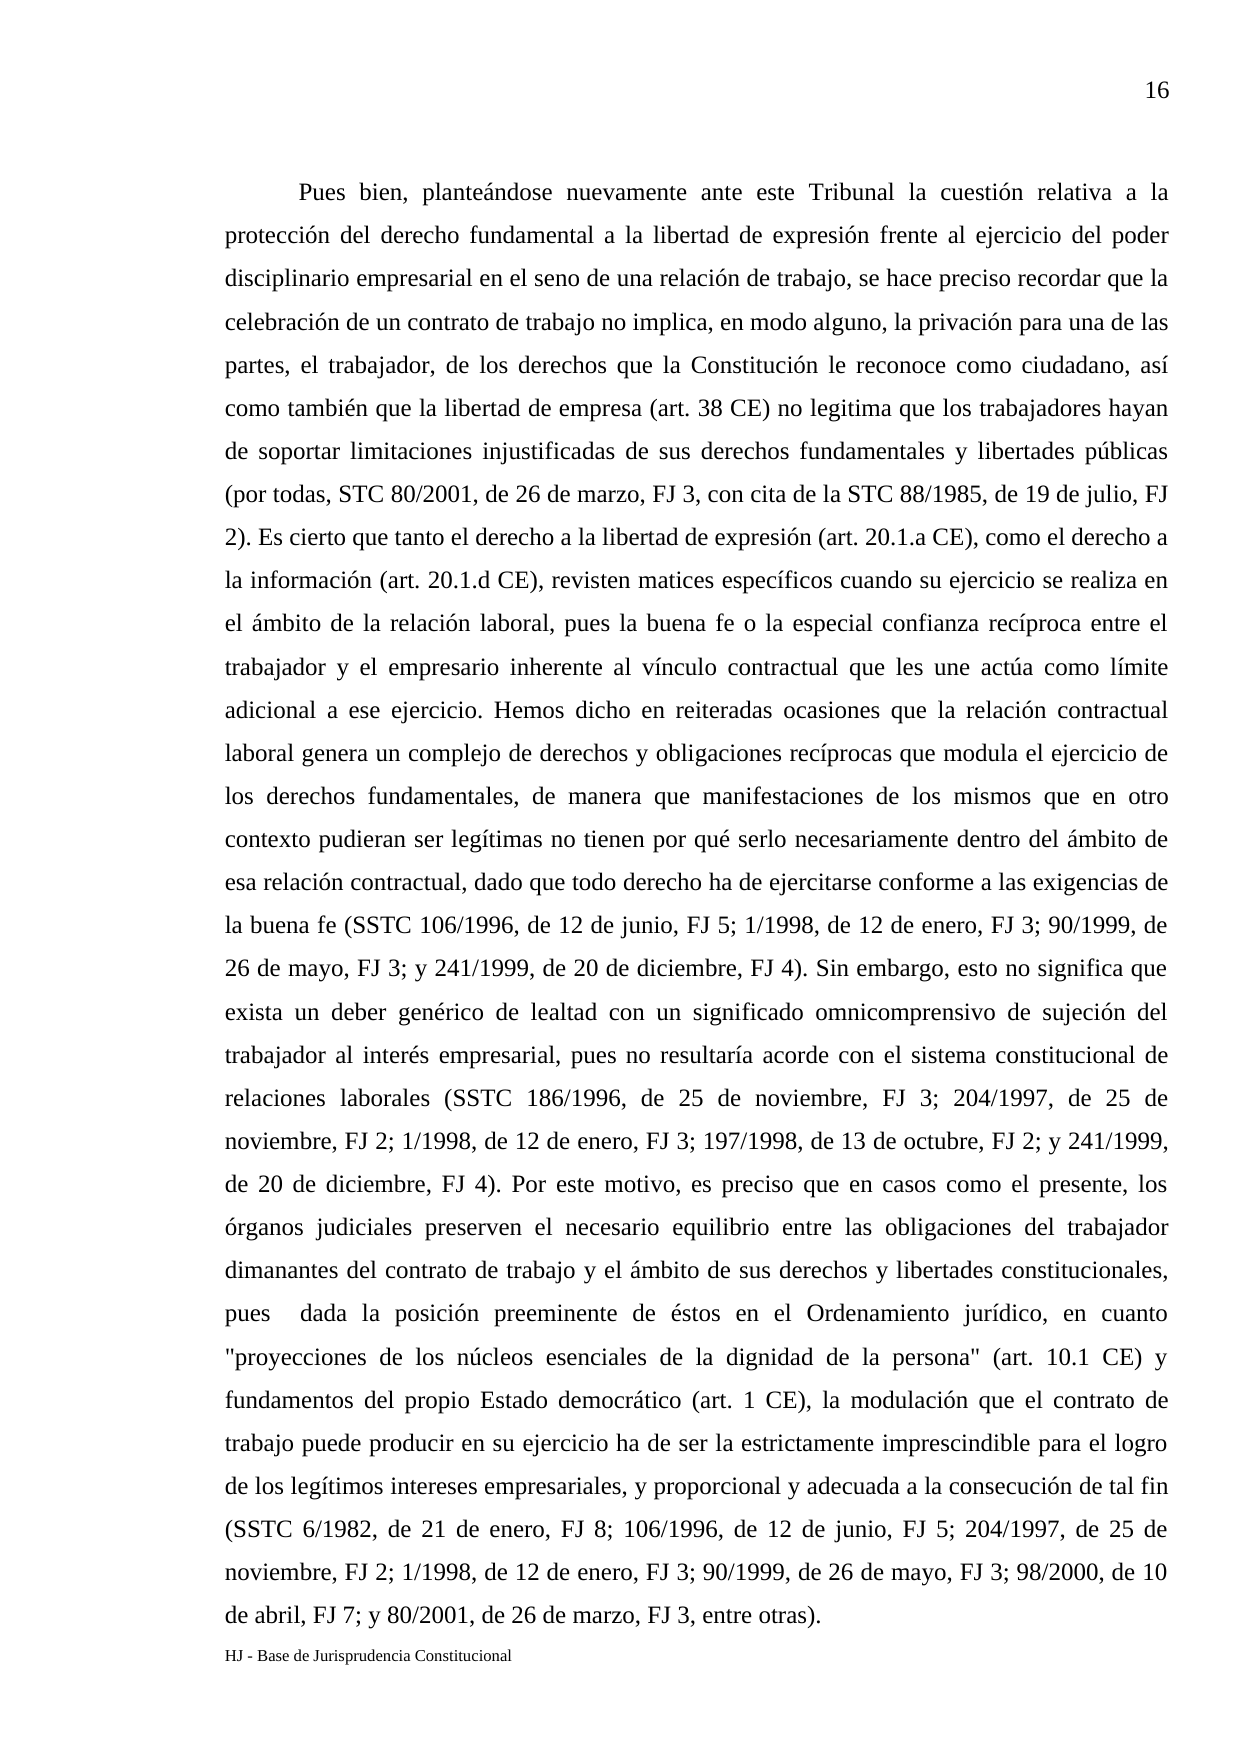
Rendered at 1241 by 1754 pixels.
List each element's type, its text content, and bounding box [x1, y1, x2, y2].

text Pues bien, planteándose nuevamente ante este Tribunal la cuestión relativa a la protección del derecho fundamental a la libertad de expresión frente al ejercicio del poder disciplinario empresarial en el seno de una relación de trabajo, se hace preciso recordar que la celebración de un contrato de trabajo no implica, en modo alguno, la privación para una de las partes, el trabajador, de los derechos que la Constitución le reconoce como ciudadano, así como también que la libertad de empresa (art. 38 CE) no legitima que los trabajadores hayan de soportar limitaciones injustificadas de sus derechos fundamentales y libertades públicas (por todas, STC 80/2001, de 26 de marzo, FJ 3, con cita de la STC 88/1985, de 19 de julio, FJ 2). Es cierto que tanto el derecho a la libertad de expresión (art. 20.1.a CE), como el derecho a la información (art. 20.1.d CE), revisten matices específicos cuando su ejercicio se realiza en el ámbito de la relación laboral, pues la buena fe o la especial confianza recíproca entre el trabajador y el empresario inherente al vínculo contractual que les une actúa como límite adicional a ese ejercicio. Hemos dicho en reiteradas ocasiones que la relación contractual laboral genera un complejo de derechos y obligaciones recíprocas que modula el ejercicio de los derechos fundamentales, de manera que manifestaciones de los mismos que en otro contexto pudieran ser legítimas no tienen por qué serlo necesariamente dentro del ámbito de esa relación contractual, dado que todo derecho ha de ejercitarse conforme a las exigencias de la buena fe (SSTC 106/1996, de 12 de junio, FJ 5; 1/1998, de 12 de enero, FJ 3; 90/1999, de 26 de mayo, FJ 3; y 241/1999, de 20 de diciembre, FJ 4). Sin embargo, esto no significa que exista un deber genérico de lealtad con un significado omnicomprensivo de sujeción del trabajador al interés empresarial, pues no resultaría acorde con el sistema constitucional de relaciones laborales (SSTC 186/1996, de 25 de noviembre, FJ 3; 204/1997, de 25 de noviembre, FJ 2; 1/1998, de 12 de enero, FJ 3; 197/1998, de 13 de octubre, FJ 2; y 241/1999, de 20 de diciembre, FJ 4). Por este motivo, es preciso que en casos como el presente, los órganos judiciales preserven el necesario equilibrio entre las obligaciones del trabajador dimanantes del contrato de trabajo y el ámbito de sus derechos y libertades constitucionales, pues dada la posición preeminente de éstos en el Ordenamiento jurídico, en cuanto "proyecciones de los núcleos esenciales de la dignidad de la persona" (art. 10.1 CE) y fundamentos del propio Estado democrático (art. 1 CE), la modulación que el contrato de trabajo puede producir en su ejercicio ha de ser la estrictamente imprescindible para el logro de los legítimos intereses empresariales, y proporcional y adecuada a la consecución de tal fin (SSTC 6/1982, de 21 de enero, FJ 8; 106/1996, de 12 de junio, FJ 5; 204/1997, de 25 de noviembre, FJ 2; 1/1998, de 12 de enero, FJ 3; 90/1999, de 26 de mayo, FJ 3; 98/2000, de 10 de abril, FJ 7; y 80/2001, de 26 de marzo, FJ 3, entre otras). [224, 177, 1169, 1629]
